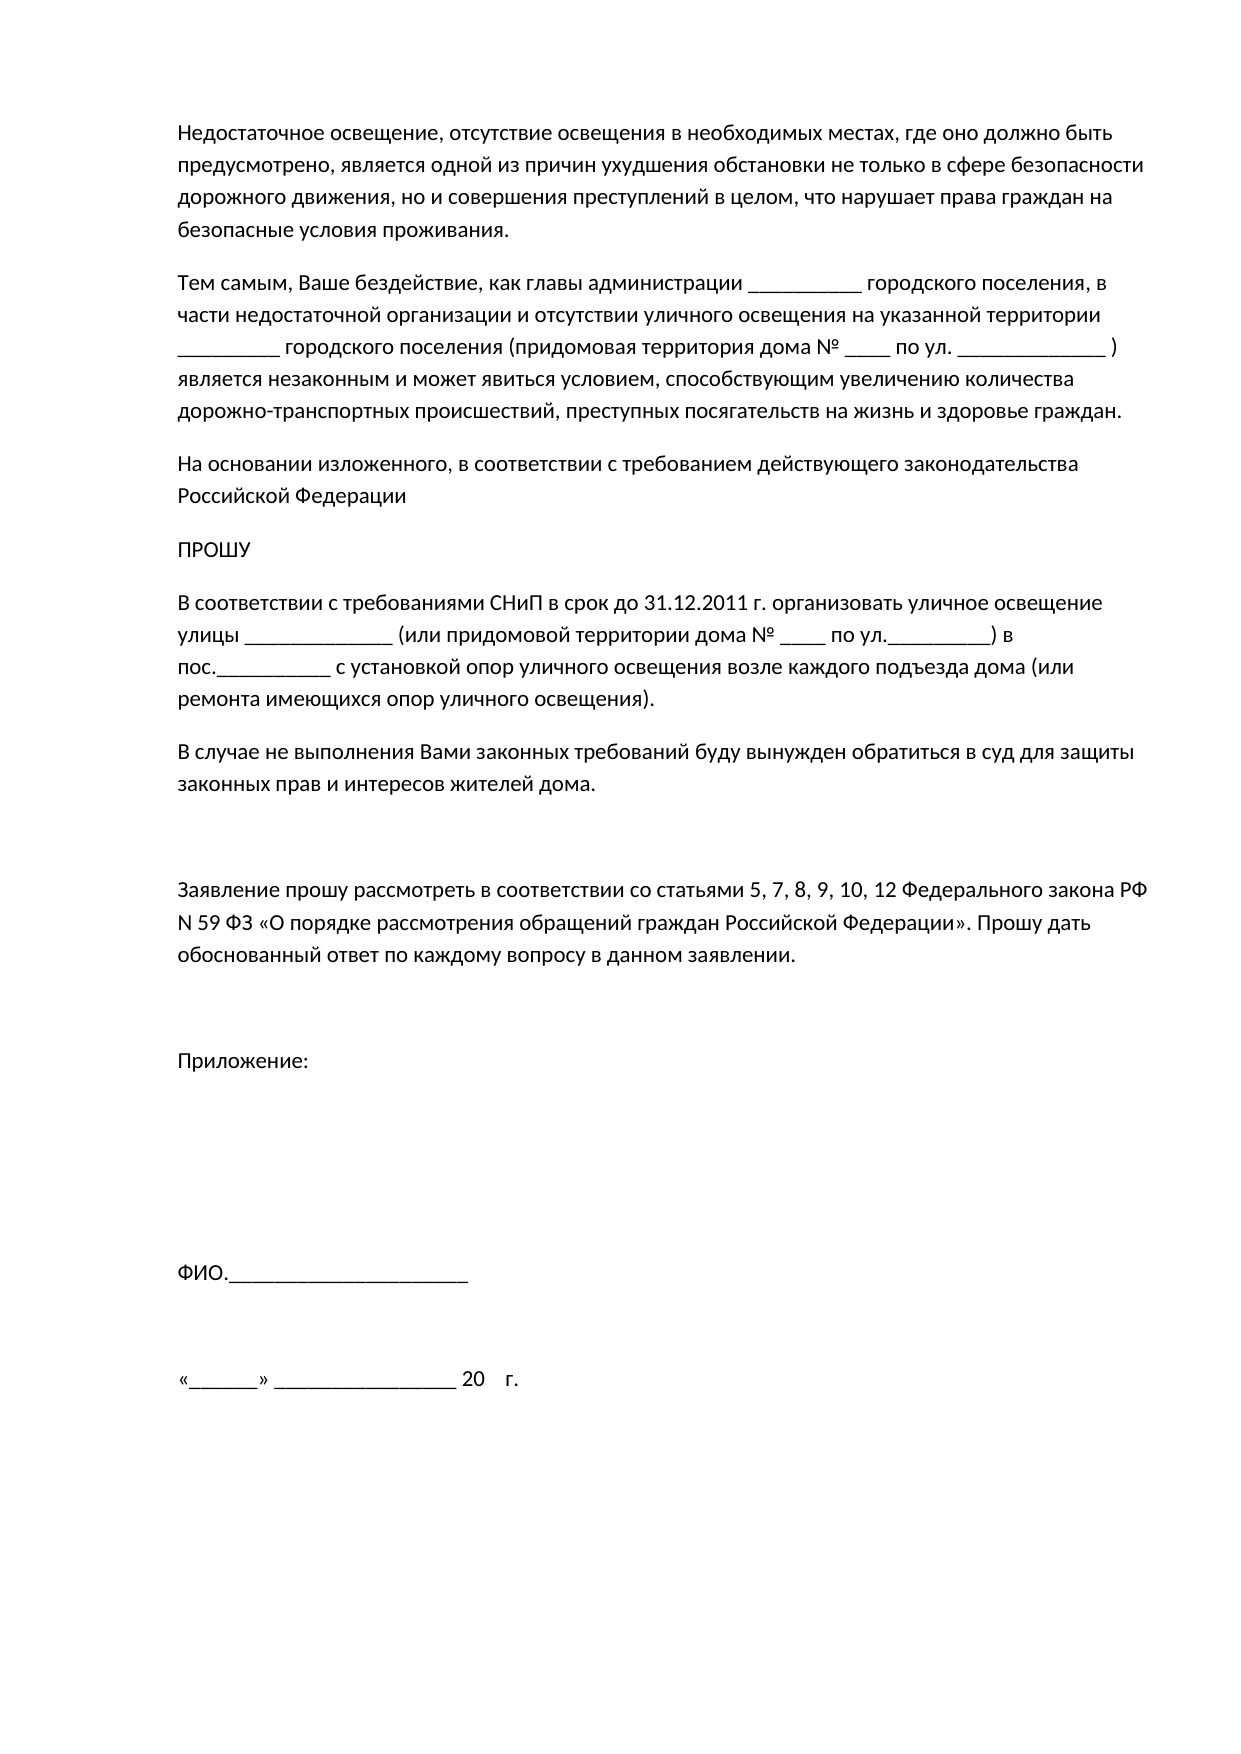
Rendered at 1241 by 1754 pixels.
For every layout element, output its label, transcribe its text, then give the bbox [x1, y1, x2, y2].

text Заявление прошу рассмотреть в соответствии со статьями 5, 7, 8, 9, 10, 12 Федерального закона РФ N 59 ФЗ «О порядке рассмотрения обращений граждан Российской Федерации». Прошу дать обоснованный ответ по каждому вопросу в данном заявлении. [177, 876, 1152, 968]
text ФИО._____________________ [177, 1258, 1152, 1286]
text Приложение: [177, 1046, 1152, 1074]
text «______» ________________ 20 г. [177, 1364, 1152, 1392]
text В случае не выполнения Вами законных требований буду вынужден обратиться в суд для защиты законных прав и интересов жителей дома. [177, 737, 1152, 797]
text Тем самым, Ваше бездействие, как главы администрации __________ городского поселения, в части недостаточной организации и отсутствии уличного освещения на указанной территории _________ городского поселения (придомовая территория дома № ____ по ул. _____________ ) является незаконным и может явиться условием, способствующим увеличению количества дорожно-транспортных происшествий, преступных посягательств на жизнь и здоровье граждан. [177, 268, 1152, 424]
text В соответствии с требованиями СНиП в срок до 31.12.2011 г. организовать уличное освещение улицы _____________ (или придомовой территории дома № ____ по ул._________) в пос.__________ с установкой опор уличного освещения возле каждого подъезда дома (или ремонта имеющихся опор уличного освещения). [177, 588, 1152, 712]
text На основании изложенного, в соответствии с требованием действующего законодательства Российской Федерации [177, 449, 1152, 510]
text Недостаточное освещение, отсутствие освещения в необходимых местах, где оно должно быть предусмотрено, является одной из причин ухудшения обстановки не только в сфере безопасности дорожного движения, но и совершения преступлений в целом, что нарушает права граждан на безопасные условия проживания. [177, 118, 1152, 243]
text ПРОШУ [177, 535, 1152, 563]
